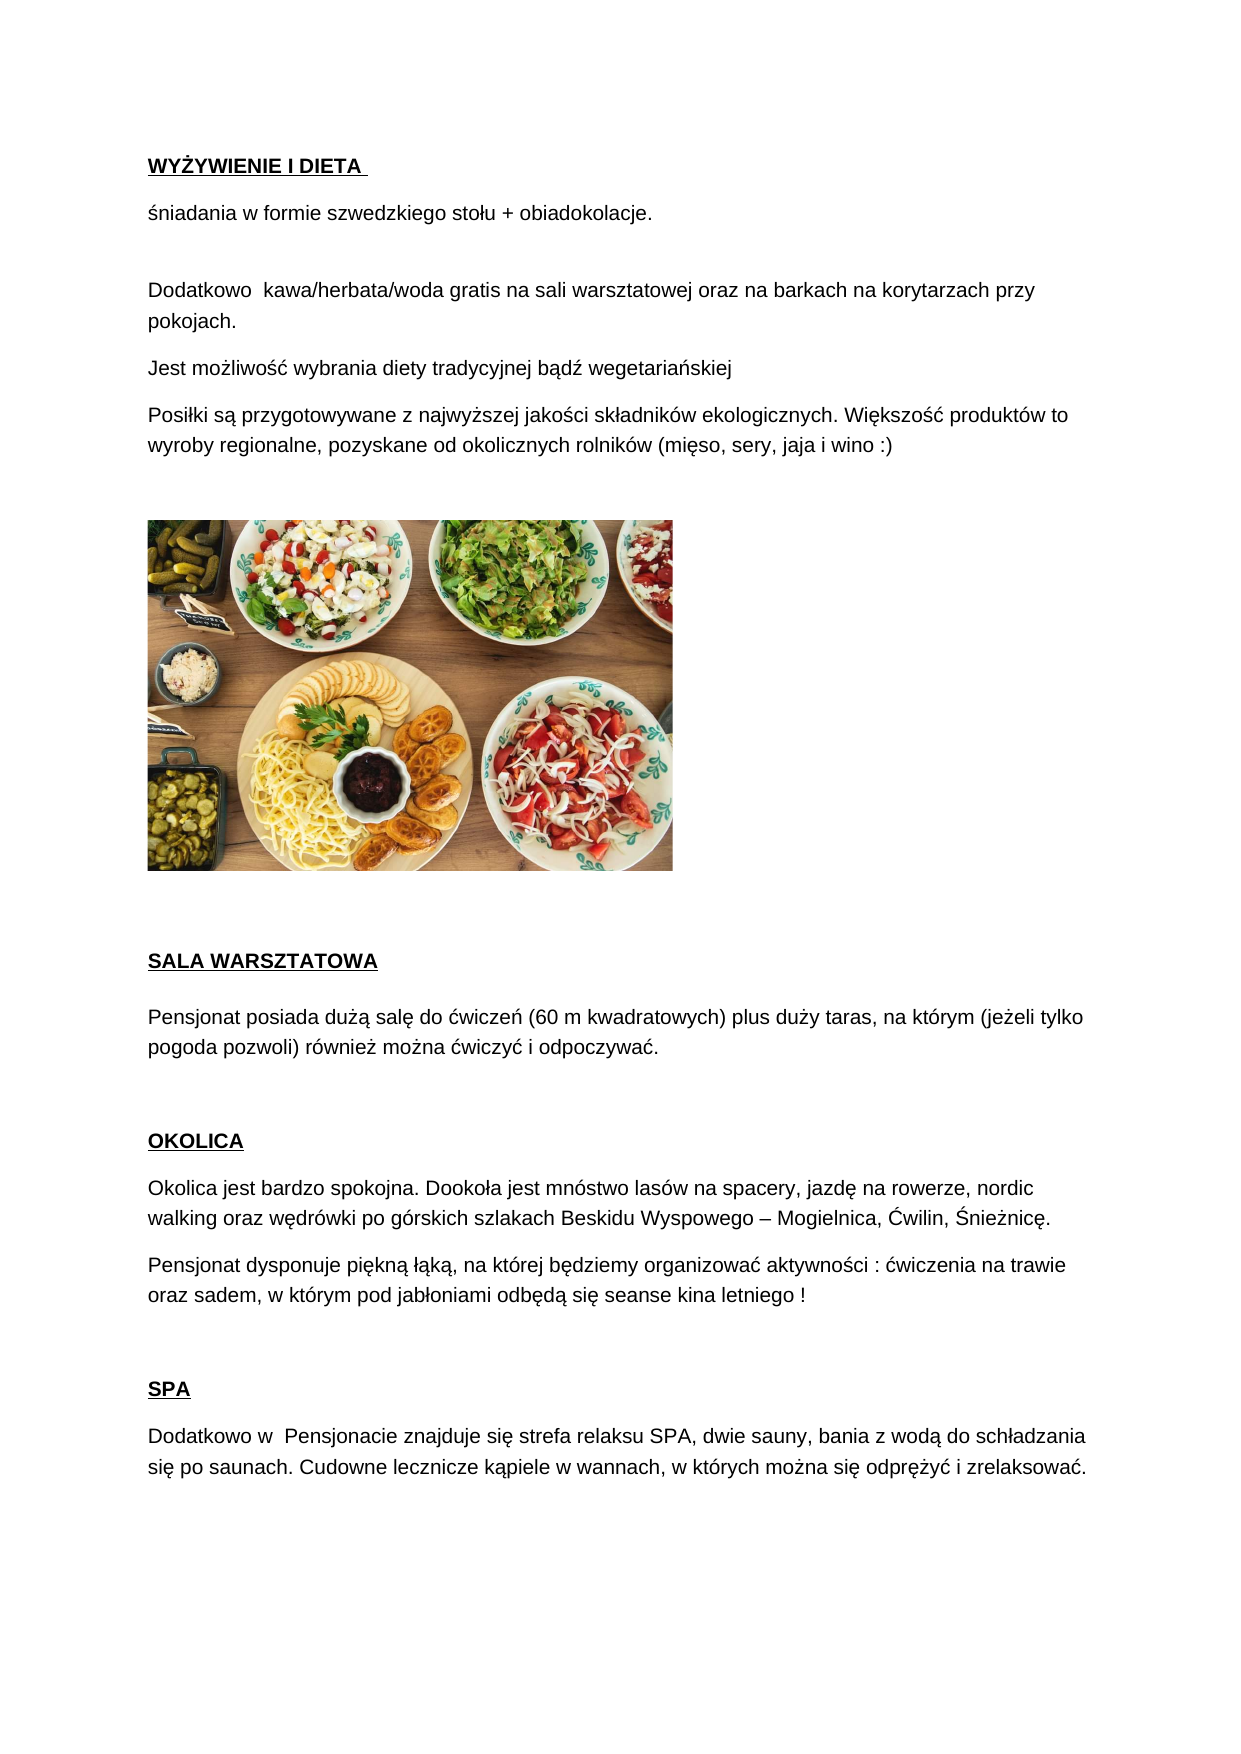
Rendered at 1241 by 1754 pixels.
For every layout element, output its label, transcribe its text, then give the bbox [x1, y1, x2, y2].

picture [147, 520, 673, 871]
text SALA WARSZTATOWA [148, 943, 1093, 973]
text Dodatkowo kawa/herbata/woda gratis na sali warsztatowej oraz na barkach na korytarzach przy pokojach. [148, 242, 1093, 332]
text OKOLICA [148, 1122, 1093, 1153]
text SPA [148, 1371, 1093, 1401]
text Okolica jest bardzo spokojna. Dookoła jest mnóstwo lasów na spacery, jazdę na rowerze, nordic walking oraz wędrówki po górskich szlakach Beskidu Wyspowego – Mogielnica, Ćwilin, Śnieżnicę. [148, 1169, 1093, 1230]
text Dodatkowo w Pensjonacie znajduje się strefa relaksu SPA, dwie sauny, bania z wodą do schładzania się po saunach. Cudowne lecznicze kąpiele w wannach, w których można się odprężyć i zrelaksować. [148, 1418, 1093, 1478]
text Pensjonat dysponuje piękną łąką, na której będziemy organizować aktywności : ćwiczenia na trawie oraz sadem, w którym pod jabłoniami odbędą się seanse kina letniego ! [148, 1247, 1093, 1307]
text śniadania w formie szwedzkiego stołu + obiadokolacje. [148, 194, 1093, 225]
text Posiłki są przygotowywane z najwyższej jakości składników ekologicznych. Większość produktów to wyroby regionalne, pozyskane od okolicznych rolników (mięso, sery, jaja i wino :) [148, 396, 1093, 457]
text Jest możliwość wybrania diety tradycyjnej bądź wegetariańskiej [148, 349, 1093, 379]
text WYŻYWIENIE I DIETA [148, 148, 1093, 178]
text Pensjonat posiada dużą salę do ćwiczeń (60 m kwadratowych) plus duży taras, na którym (jeżeli tylko pogoda pozwoli) również można ćwiczyć i odpoczywać. [148, 998, 1093, 1059]
